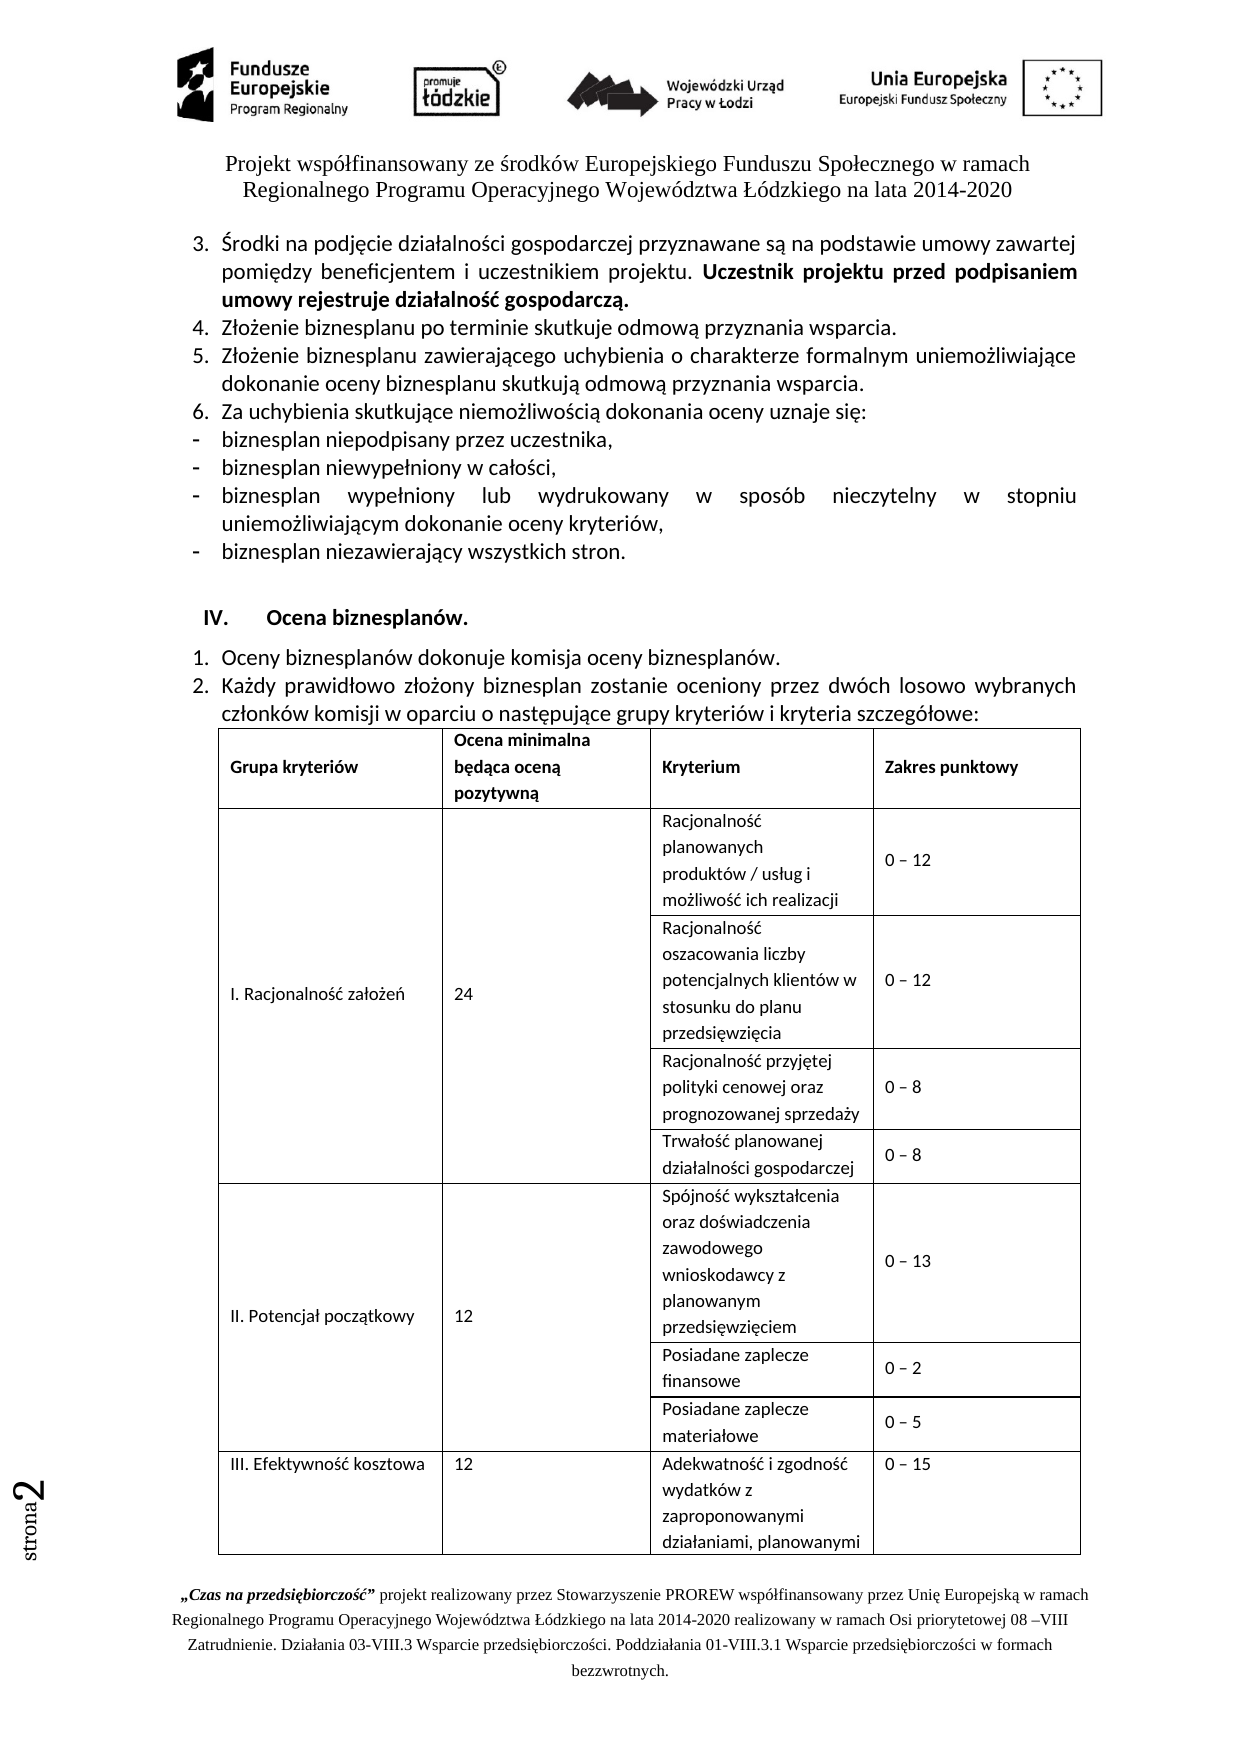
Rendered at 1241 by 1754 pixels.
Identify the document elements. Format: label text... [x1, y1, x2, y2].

table_cell Racjonalność planowanych produktów / usług i możliwość ich realizacji [651, 809, 873, 915]
table_cell 0 – 5 [874, 1398, 1080, 1451]
list Złożenie biznesplanu zawierającego uchybienia o charakterze formalnym uniemożliwiające dokonanie oceny biznesplanu skutkują odmową przyznania wsparcia. [192, 341, 1078, 397]
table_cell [219, 1452, 442, 1554]
table_cell Posiadane zaplecze materiałowe [651, 1398, 873, 1451]
table_cell I. Racjonalność założeń [219, 809, 442, 1183]
table_cell 0 – 8 [874, 1049, 1080, 1128]
table_cell 12 [443, 1452, 650, 1554]
table_cell 0 – 15 [874, 1452, 1080, 1554]
table_header Kryterium [651, 729, 873, 808]
list biznesplan wypełniony lub wydrukowany w sposób nieczytelny w stopniu uniemożliwiającym dokonanie oceny kryteriów, [192, 481, 1078, 537]
list biznesplan niepodpisany przez uczestnika, [192, 425, 1078, 453]
table_cell Posiadane zaplecze finansowe [651, 1343, 873, 1396]
table_cell Trwałość planowanej działalności gospodarczej [651, 1130, 873, 1183]
list Każdy prawidłowo złożony biznesplan zostanie oceniony przez dwóch losowo wybranych członków komisji w oparciu o następujące grupy kryteriów i kryteria szczegółowe: [192, 671, 1078, 727]
table_cell 0 – 8 [874, 1130, 1080, 1183]
table_cell Racjonalność przyjętej polityki cenowej oraz prognozowanej sprzedaży [651, 1049, 873, 1128]
table_cell 12 [443, 1184, 650, 1451]
table_header Ocena minimalna będąca oceną pozytywną [443, 729, 650, 808]
table_header Grupa kryteriów [219, 729, 442, 808]
list Złożenie biznesplanu po terminie skutkuje odmową przyznania wsparcia. [192, 313, 1078, 341]
table_cell 0 – 2 [874, 1343, 1080, 1396]
list Za uchybienia skutkujące niemożliwością dokonania oceny uznaje się: [192, 397, 1078, 425]
list biznesplan niewypełniony w całości, [192, 453, 1078, 481]
table_header Zakres punktowy [874, 729, 1080, 808]
table_cell 0 – 12 [874, 916, 1080, 1048]
list Oceny biznesplanów dokonuje komisja oceny biznesplanów. [192, 643, 1078, 671]
list Środki na podjęcie działalności gospodarczej przyznawane są na podstawie umowy zawartej pomiędzy beneficjentem i uczestnikiem projektu. Uczestnik projektu przed podpisaniem umowy rejestruje działalność gospodarczą. [192, 229, 1078, 313]
table_cell Spójność wykształcenia oraz doświadczenia zawodowego wnioskodawcy z planowanym przedsięwzięciem [651, 1184, 873, 1342]
list biznesplan niezawierający wszystkich stron. [192, 537, 1078, 565]
table_cell II. Potencjał początkowy [219, 1184, 442, 1451]
table_cell Racjonalność oszacowania liczby potencjalnych klientów w stosunku do planu przedsięwzięcia [651, 916, 873, 1048]
picture [177, 47, 1108, 122]
table_cell 24 [443, 809, 650, 1183]
table_cell 0 – 12 [874, 809, 1080, 915]
table_cell 0 – 13 [874, 1184, 1080, 1342]
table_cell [651, 1452, 873, 1554]
list Ocena biznesplanów. [229, 603, 1078, 631]
